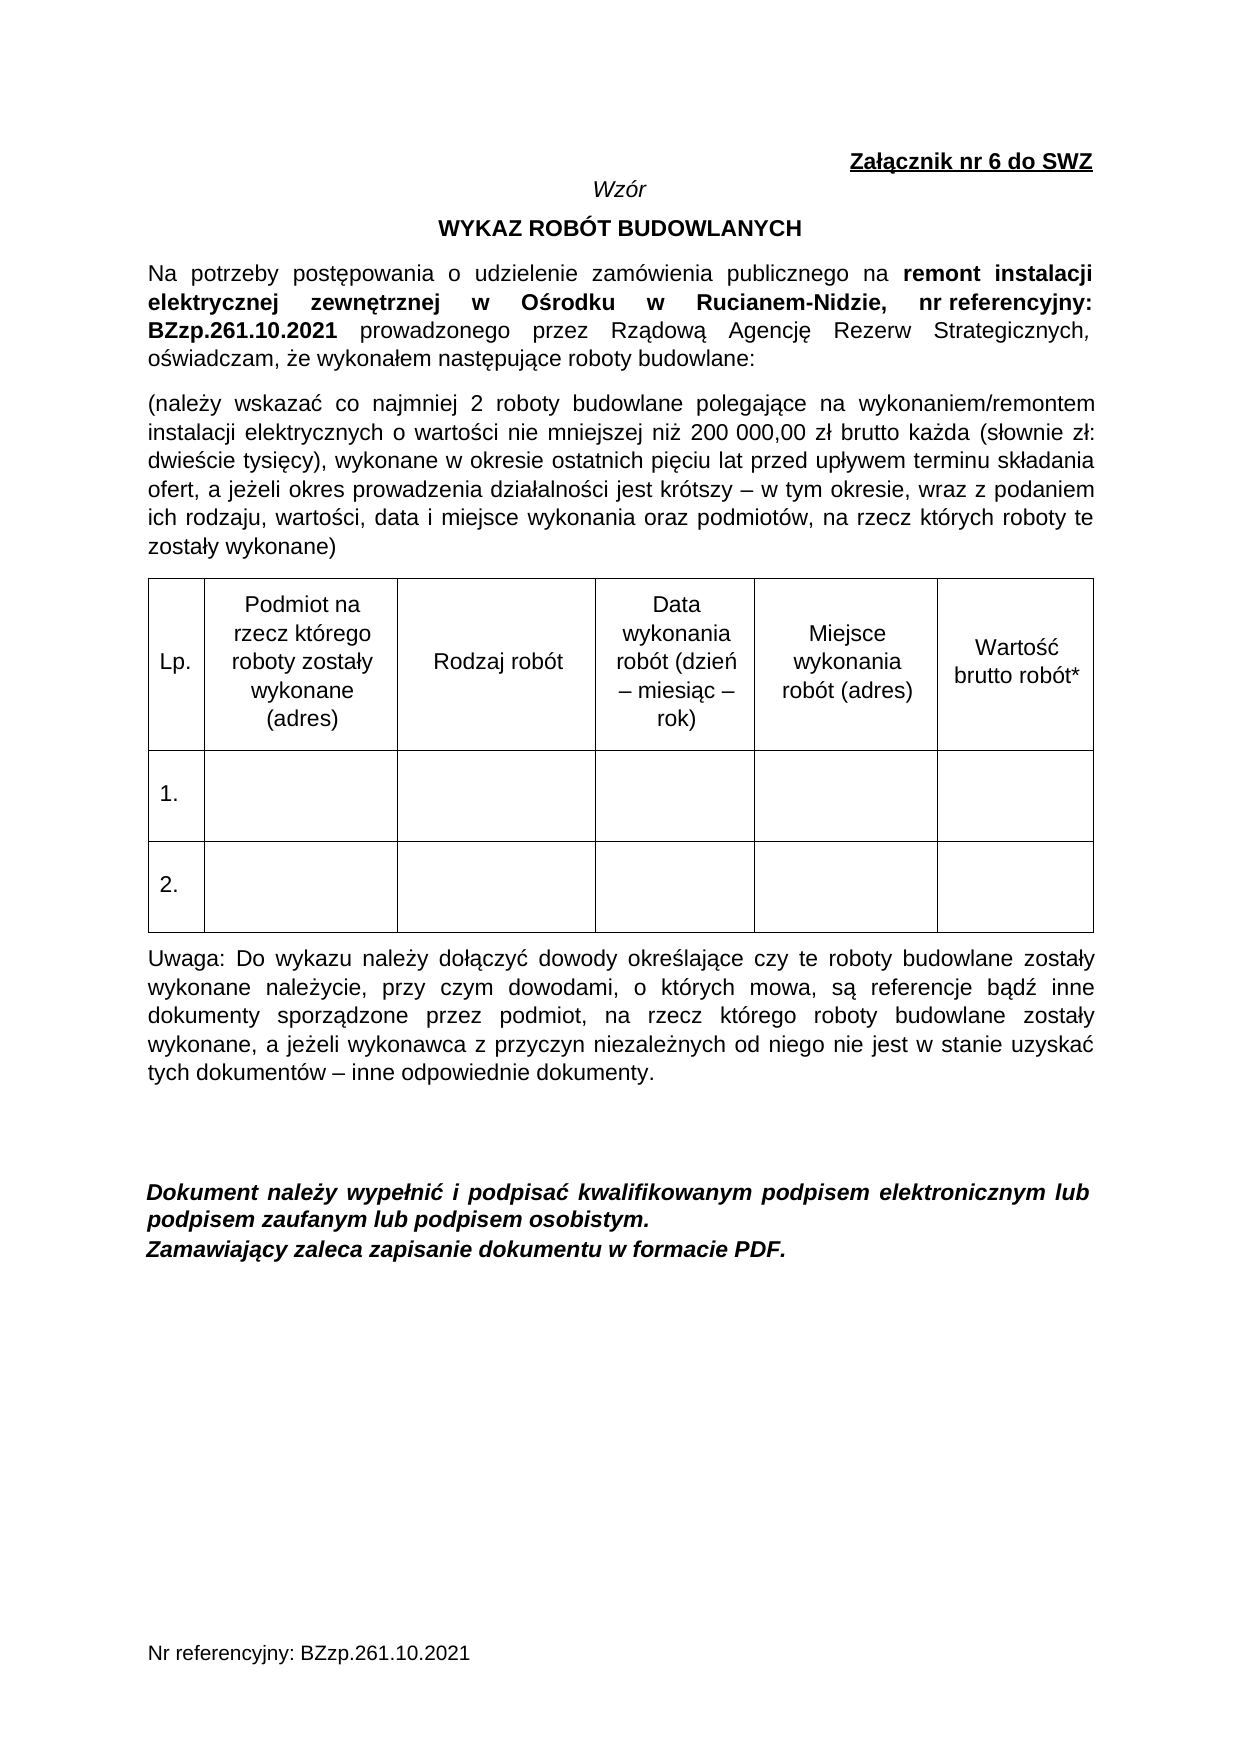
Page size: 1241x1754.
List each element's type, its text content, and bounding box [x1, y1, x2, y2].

text Załącznik nr 6 do SWZ [148, 148, 1093, 174]
table_header Rodzaj robót [398, 579, 595, 750]
table_cell [205, 751, 397, 841]
table_cell [755, 751, 937, 841]
text Zamawiający zaleca zapisanie dokumentu w formacie PDF. [146, 1236, 1093, 1262]
table_header Wartość brutto robót* [938, 579, 1093, 750]
table_cell [398, 751, 595, 841]
table_cell [596, 751, 754, 841]
text WYKAZ ROBÓT BUDOWLANYCH [148, 215, 1093, 241]
table_header Lp. [149, 579, 204, 750]
table_cell 2. [149, 842, 204, 932]
table_cell [755, 842, 937, 932]
table_cell [205, 842, 397, 932]
table_cell 1. [149, 751, 204, 841]
table_cell [398, 842, 595, 932]
text Uwaga: Do wykazu należy dołączyć dowody określające czy te roboty budowlane zostały wykonane należycie, przy czym dowodami, o których mowa, są referencje bądź inne dokumenty sporządzone przez podmiot, na rzecz którego roboty budowlane zostały wykonane, a jeżeli wykonawca z przyczyn niezależnych od niego nie jest w stanie uzyskać tych dokumentów – inne odpowiednie dokumenty. [148, 945, 1096, 1085]
table_header Podmiot na rzecz którego roboty zostały wykonane (adres) [205, 579, 397, 750]
text Na potrzeby postępowania o udzielenie zamówienia publicznego na remont instalacji elektrycznej zewnętrznej w Ośrodku w Rucianem-Nidzie, nr referencyjny: BZzp.261.10.2021 prowadzonego przez Rządową Agencję Rezerw Strategicznych, oświadczam, że wykonałem następujące roboty budowlane: [148, 260, 1093, 372]
table_cell [596, 842, 754, 932]
table_cell [938, 751, 1093, 841]
text Dokument należy wypełnić i podpisać kwalifikowanym podpisem elektronicznym lub podpisem zaufanym lub podpisem osobistym. [146, 1179, 1093, 1233]
table_cell [938, 842, 1093, 932]
text (należy wskazać co najmniej 2 roboty budowlane polegające na wykonaniem/remontem instalacji elektrycznych o wartości nie mniejszej niż 200 000,00 zł brutto każda (słownie zł: dwieście tysięcy), wykonane w okresie ostatnich pięciu lat przed upływem terminu składania ofert, a jeżeli okres prowadzenia działalności jest krótszy – w tym okresie, wraz z podaniem ich rodzaju, wartości, data i miejsce wykonania oraz podmiotów, na rzecz których roboty te zostały wykonane) [148, 390, 1096, 559]
table_header Data wykonania robót (dzień – miesiąc – rok) [596, 579, 754, 750]
table_header Miejsce wykonania robót (adres) [755, 579, 937, 750]
text Wzór [148, 176, 1093, 202]
